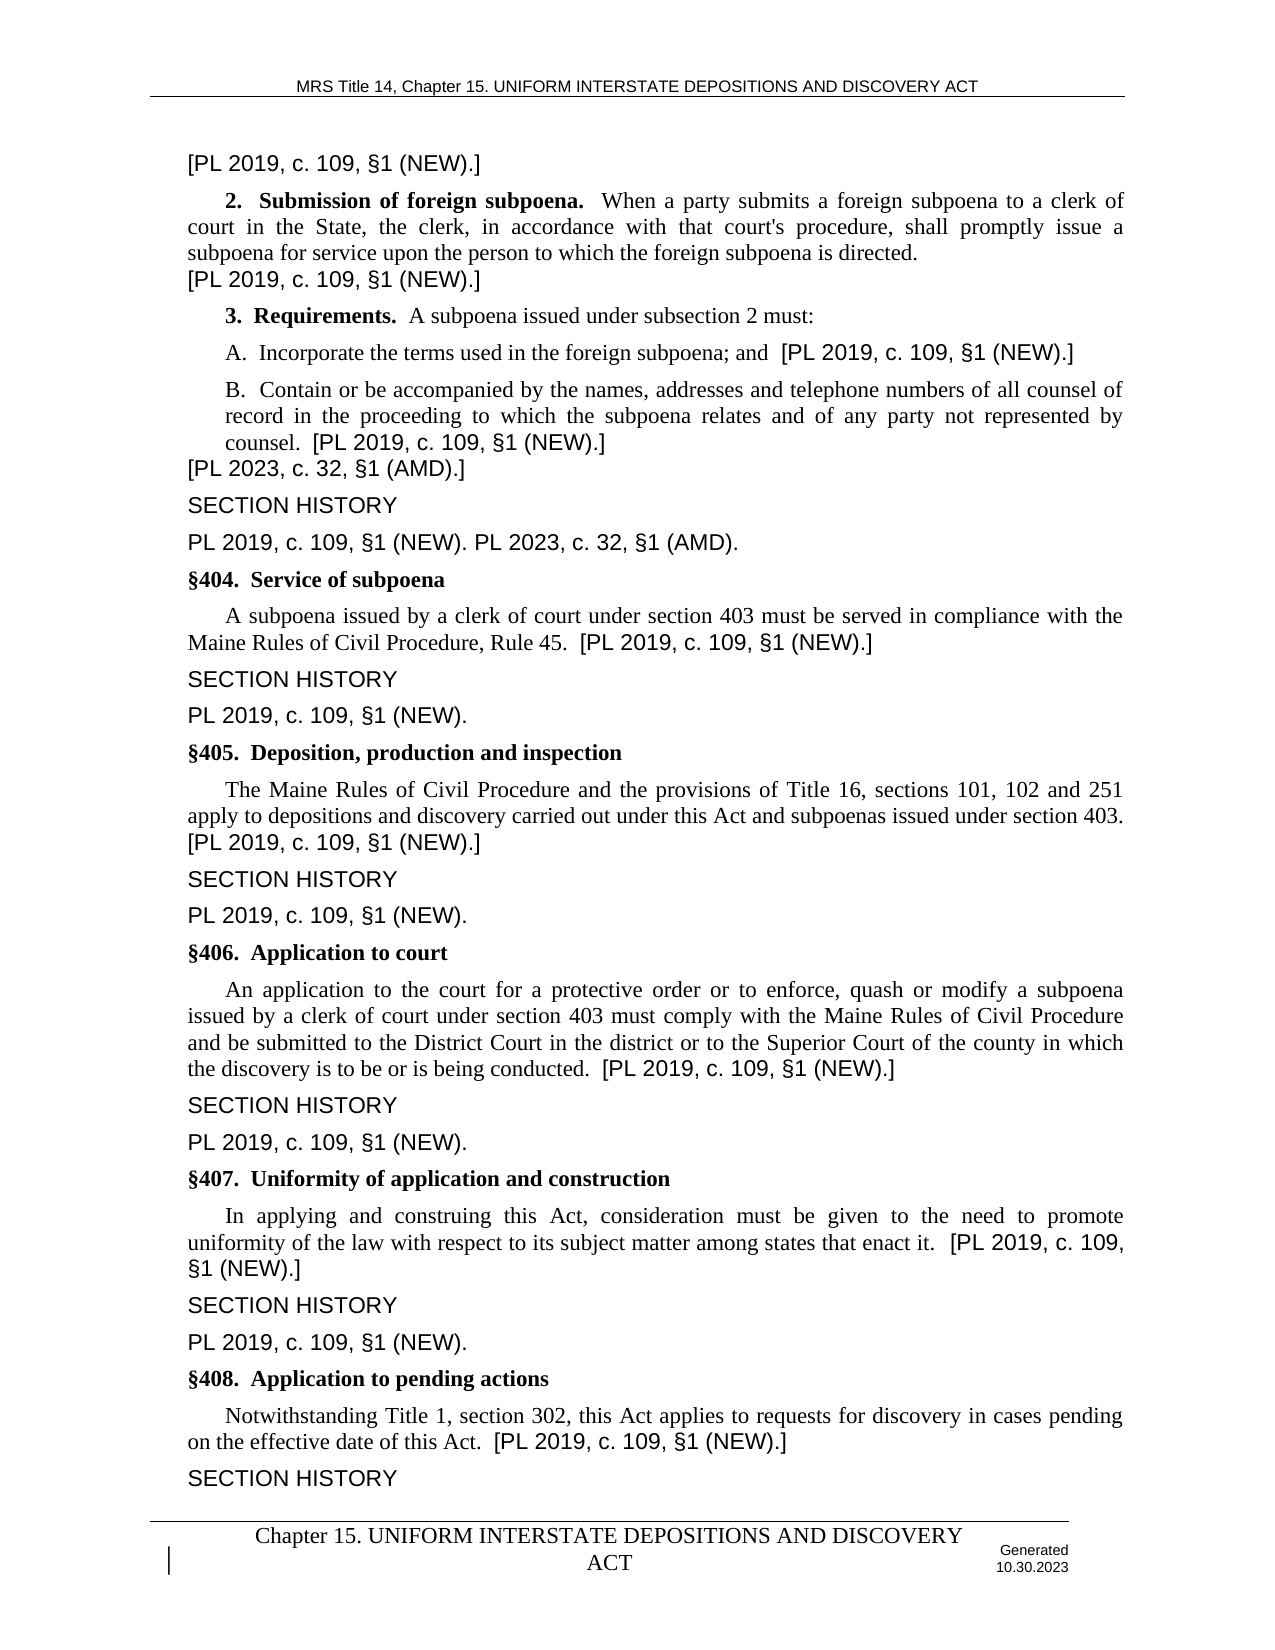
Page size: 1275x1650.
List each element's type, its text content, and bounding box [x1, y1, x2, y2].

text SECTION HISTORY [187, 866, 1125, 892]
text §407. Uniformity of application and construction [187, 1165, 1125, 1192]
text PL 2019, c. 109, §1 (NEW). [187, 1328, 1125, 1355]
text The Maine Rules of Civil Procedure and the provisions of Title 16, sections 101, 102 and 251 apply to depositions and discovery carried out under this Act and subpoenas issued under section 403. [PL 2019, c. 109, §1 (NEW).] [187, 776, 1125, 855]
text [PL 2023, c. 32, §1 (AMD).] [187, 455, 1125, 482]
text A. Incorporate the terms used in the foreign subpoena; and [PL 2019, c. 109, §1 (NEW).] [225, 339, 1125, 366]
text 2. Submission of foreign subpoena. When a party submits a foreign subpoena to a clerk of court in the State, the clerk, in accordance with that court's procedure, shall promptly issue a subpoena for service upon the person to which the foreign subpoena is directed. [187, 187, 1125, 266]
text SECTION HISTORY [187, 492, 1125, 518]
text §405. Deposition, production and inspection [187, 739, 1125, 766]
text In applying and construing this Act, consideration must be given to the need to promote uniformity of the law with respect to its subject matter among states that enact it. [PL 2019, c. 109, §1 (NEW).] [187, 1202, 1125, 1281]
text SECTION HISTORY [187, 666, 1125, 692]
text A subpoena issued by a clerk of court under section 403 must be served in compliance with the Maine Rules of Civil Procedure, Rule 45. [PL 2019, c. 109, §1 (NEW).] [187, 602, 1125, 655]
text SECTION HISTORY [187, 1292, 1125, 1318]
text SECTION HISTORY [187, 1465, 1125, 1492]
text An application to the court for a protective order or to enforce, quash or modify a subpoena issued by a clerk of court under section 403 must comply with the Maine Rules of Civil Procedure and be submitted to the District Court in the district or to the Superior Court of the county in which the discovery is to be or is being conducted. [PL 2019, c. 109, §1 (NEW).] [187, 976, 1125, 1081]
text SECTION HISTORY [187, 1092, 1125, 1118]
text [PL 2019, c. 109, §1 (NEW).] [187, 150, 1125, 176]
text §406. Application to court [187, 939, 1125, 965]
text PL 2019, c. 109, §1 (NEW). [187, 702, 1125, 729]
text §404. Service of subpoena [187, 566, 1125, 592]
text B. Contain or be accompanied by the names, addresses and telephone numbers of all counsel of record in the proceeding to which the subpoena relates and of any party not represented by counsel. [PL 2019, c. 109, §1 (NEW).] [225, 376, 1125, 455]
text Notwithstanding Title 1, section 302, this Act applies to requests for discovery in cases pending on the effective date of this Act. [PL 2019, c. 109, §1 (NEW).] [187, 1402, 1125, 1455]
text PL 2019, c. 109, §1 (NEW). [187, 902, 1125, 929]
text PL 2019, c. 109, §1 (NEW). [187, 1128, 1125, 1155]
text §408. Application to pending actions [187, 1365, 1125, 1392]
text [PL 2019, c. 109, §1 (NEW).] [187, 266, 1125, 292]
text PL 2019, c. 109, §1 (NEW). PL 2023, c. 32, §1 (AMD). [187, 529, 1125, 555]
text 3. Requirements. A subpoena issued under subsection 2 must: [187, 303, 1125, 329]
